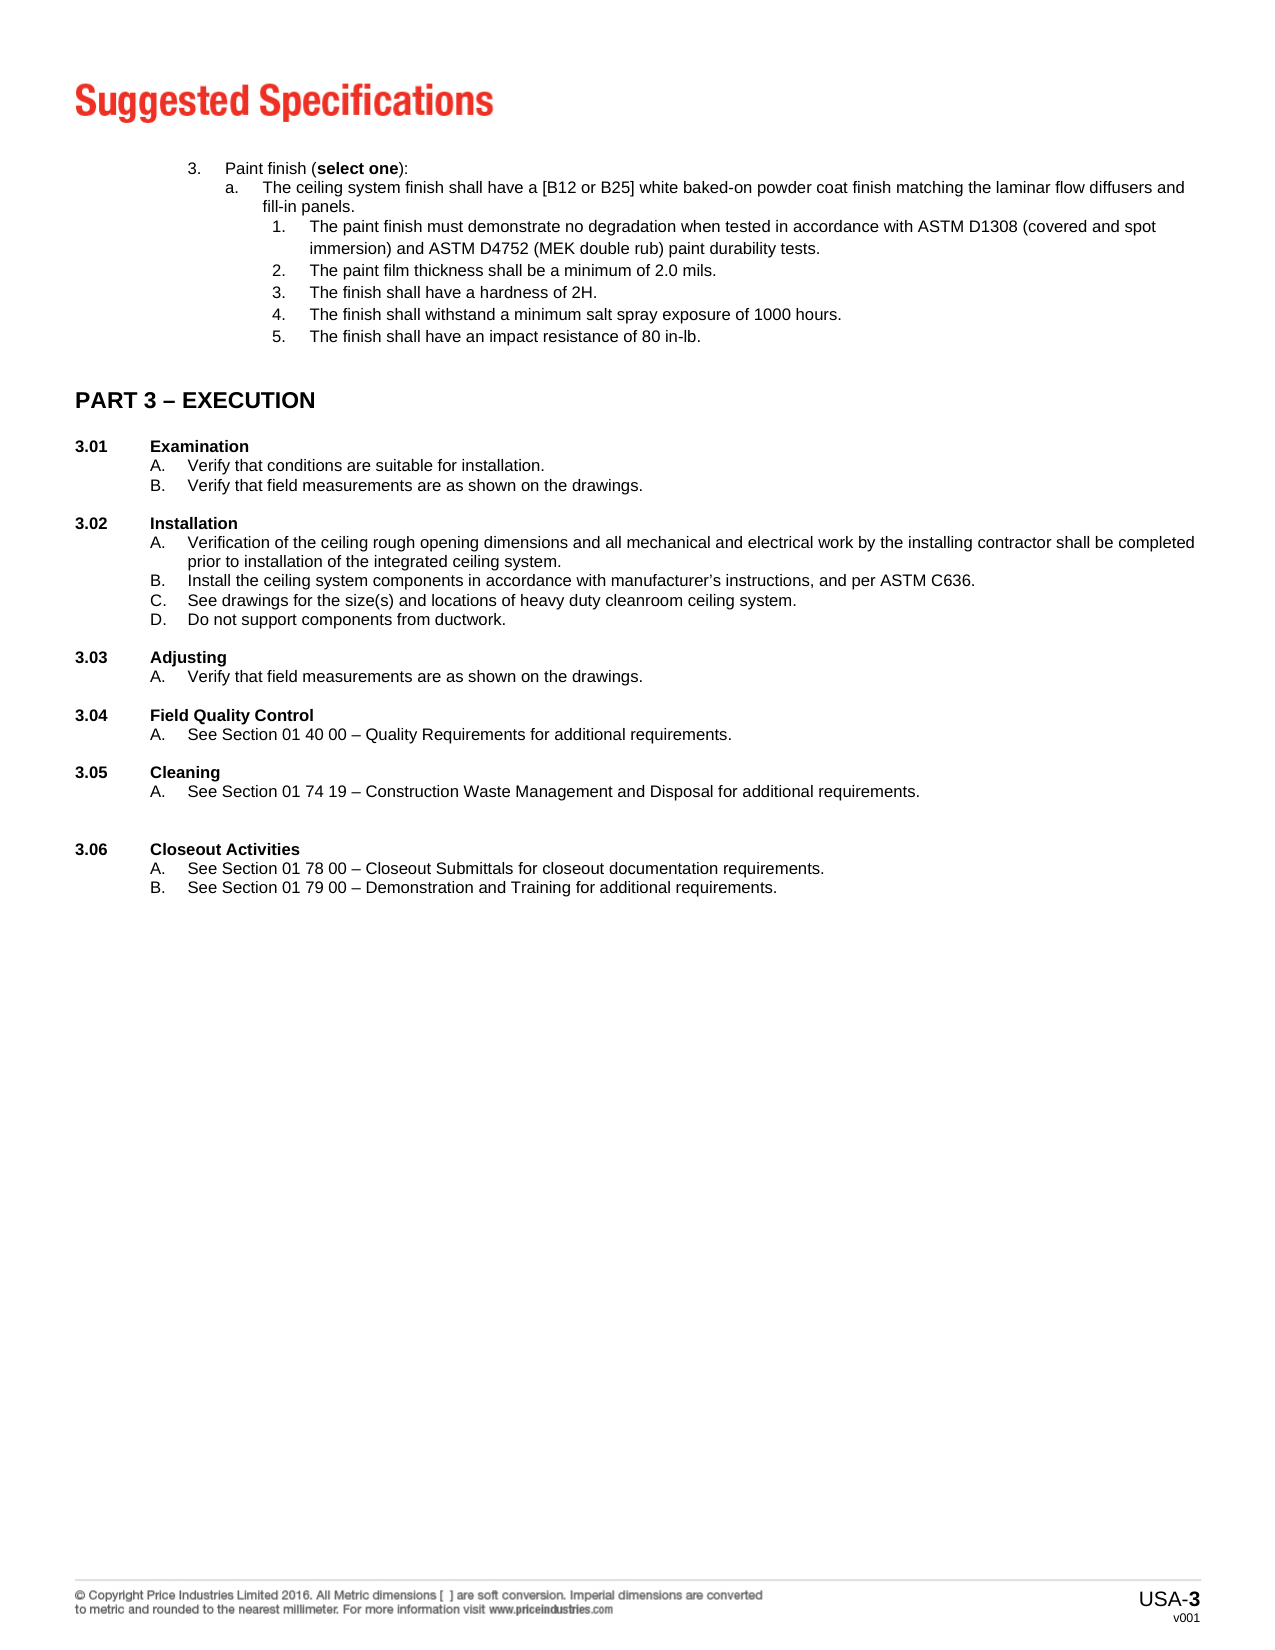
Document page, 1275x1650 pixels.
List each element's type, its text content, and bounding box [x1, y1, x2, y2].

list See Section 01 40 00 – Quality Requirements for additional requirements. [150, 724, 1200, 744]
text B. Verify that field measurements are as shown on the drawings. [150, 475, 1200, 494]
text 3.05 Cleaning [75, 763, 1200, 782]
picture [0, 1547, 1275, 1650]
list The ceiling system finish shall have a [B12 or B25] white baked-on powder coat finish matching the laminar flow diffusers and fill-in panels. [225, 178, 1200, 216]
list The finish shall have an impact resistance of 80 in-lb. [272, 326, 1200, 346]
text A. Verify that conditions are suitable for installation. [150, 456, 1200, 475]
list Verify that field measurements are as shown on the drawings. [150, 667, 1200, 686]
list The finish shall have a hardness of 2H. [272, 282, 1200, 302]
text 3.04 Field Quality Control [75, 705, 1200, 724]
list See Section 01 79 00 – Demonstration and Training for additional requirements. [150, 878, 1200, 897]
text 3.01 Examination [75, 437, 1200, 456]
text PART 3 – EXECUTION [75, 387, 1200, 413]
list The finish shall withstand a minimum salt spray exposure of 1000 hours. [272, 304, 1200, 323]
text 3.02 Installation [75, 514, 1200, 533]
list The paint film thickness shall be a minimum of 2.0 mils. [272, 260, 1200, 279]
list Do not support components from ductwork. [150, 609, 1200, 629]
list See drawings for the size(s) and locations of heavy duty cleanroom ceiling system. [150, 590, 1200, 609]
list Verification of the ceiling rough opening dimensions and all mechanical and electrical work by the installing contractor shall be completed prior to installation of the integrated ceiling system. [150, 533, 1200, 571]
picture [0, 0, 1275, 132]
list See Section 01 74 19 – Construction Waste Management and Disposal for additional requirements. [150, 782, 1200, 801]
text 3.03 Adjusting [75, 648, 1200, 667]
list See Section 01 78 00 – Closeout Submittals for closeout documentation requirements. [150, 859, 1200, 878]
list Install the ceiling system components in accordance with manufacturer’s instructions, and per ASTM C636. [150, 571, 1200, 590]
list Paint finish (select one): [187, 159, 1200, 178]
text 3.06 Closeout Activities [75, 839, 1200, 859]
list The paint finish must demonstrate no degradation when tested in accordance with ASTM D1308 (covered and spot immersion) and ASTM D4752 (MEK double rub) paint durability tests. [272, 216, 1200, 258]
